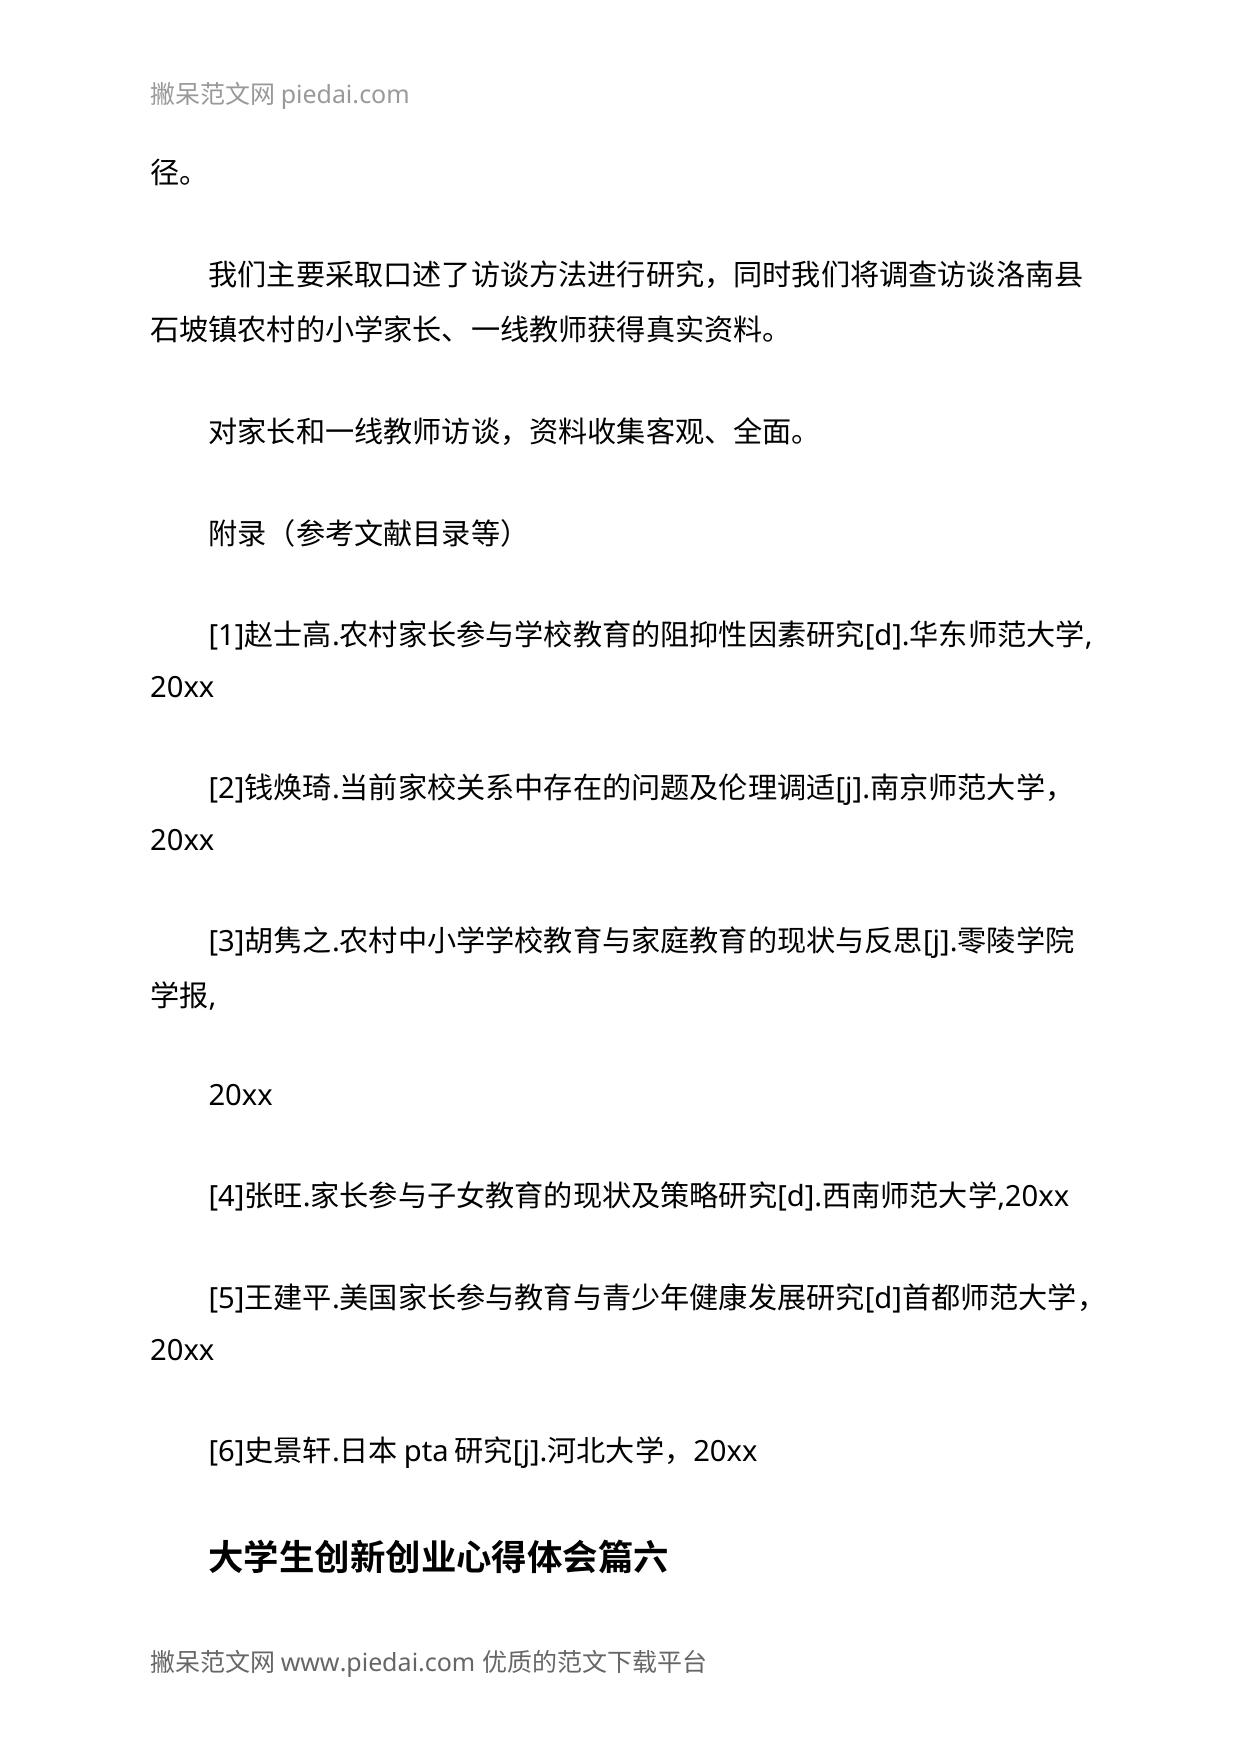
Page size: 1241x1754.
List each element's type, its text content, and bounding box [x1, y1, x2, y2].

text [4]张旺.家长参与子女教育的现状及策略研究[d].西南师范大学,20xx [150, 1173, 1090, 1215]
text 对家长和一线教师访谈，资料收集客观、全面。 [150, 408, 1090, 451]
text [3]胡隽之.农村中小学学校教育与家庭教育的现状与反思[j].零陵学院学报, [150, 917, 1090, 1015]
text [5]王建平.美国家长参与教育与青少年健康发展研究[d]首都师范大学，20xx [150, 1275, 1090, 1369]
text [150, 150, 1090, 192]
text [6]史景轩.日本pta研究[j].河北大学，20xx [150, 1427, 1090, 1470]
text 我们主要采取口述了访谈方法进行研究，同时我们将调查访谈洛南县石坡镇农村的小学家长、一线教师获得真实资料。 [150, 252, 1090, 349]
text 大学生创新创业心得体会篇六 [150, 1529, 1090, 1581]
text 附录（参考文献目录等） [150, 510, 1090, 552]
text [2]钱焕琦.当前家校关系中存在的问题及伦理调适[j].南京师范大学，20xx [150, 765, 1090, 859]
text 20xx [150, 1074, 1090, 1114]
text [1]赵士高.农村家长参与学校教育的阻抑性因素研究[d].华东师范大学,20xx [150, 612, 1090, 706]
